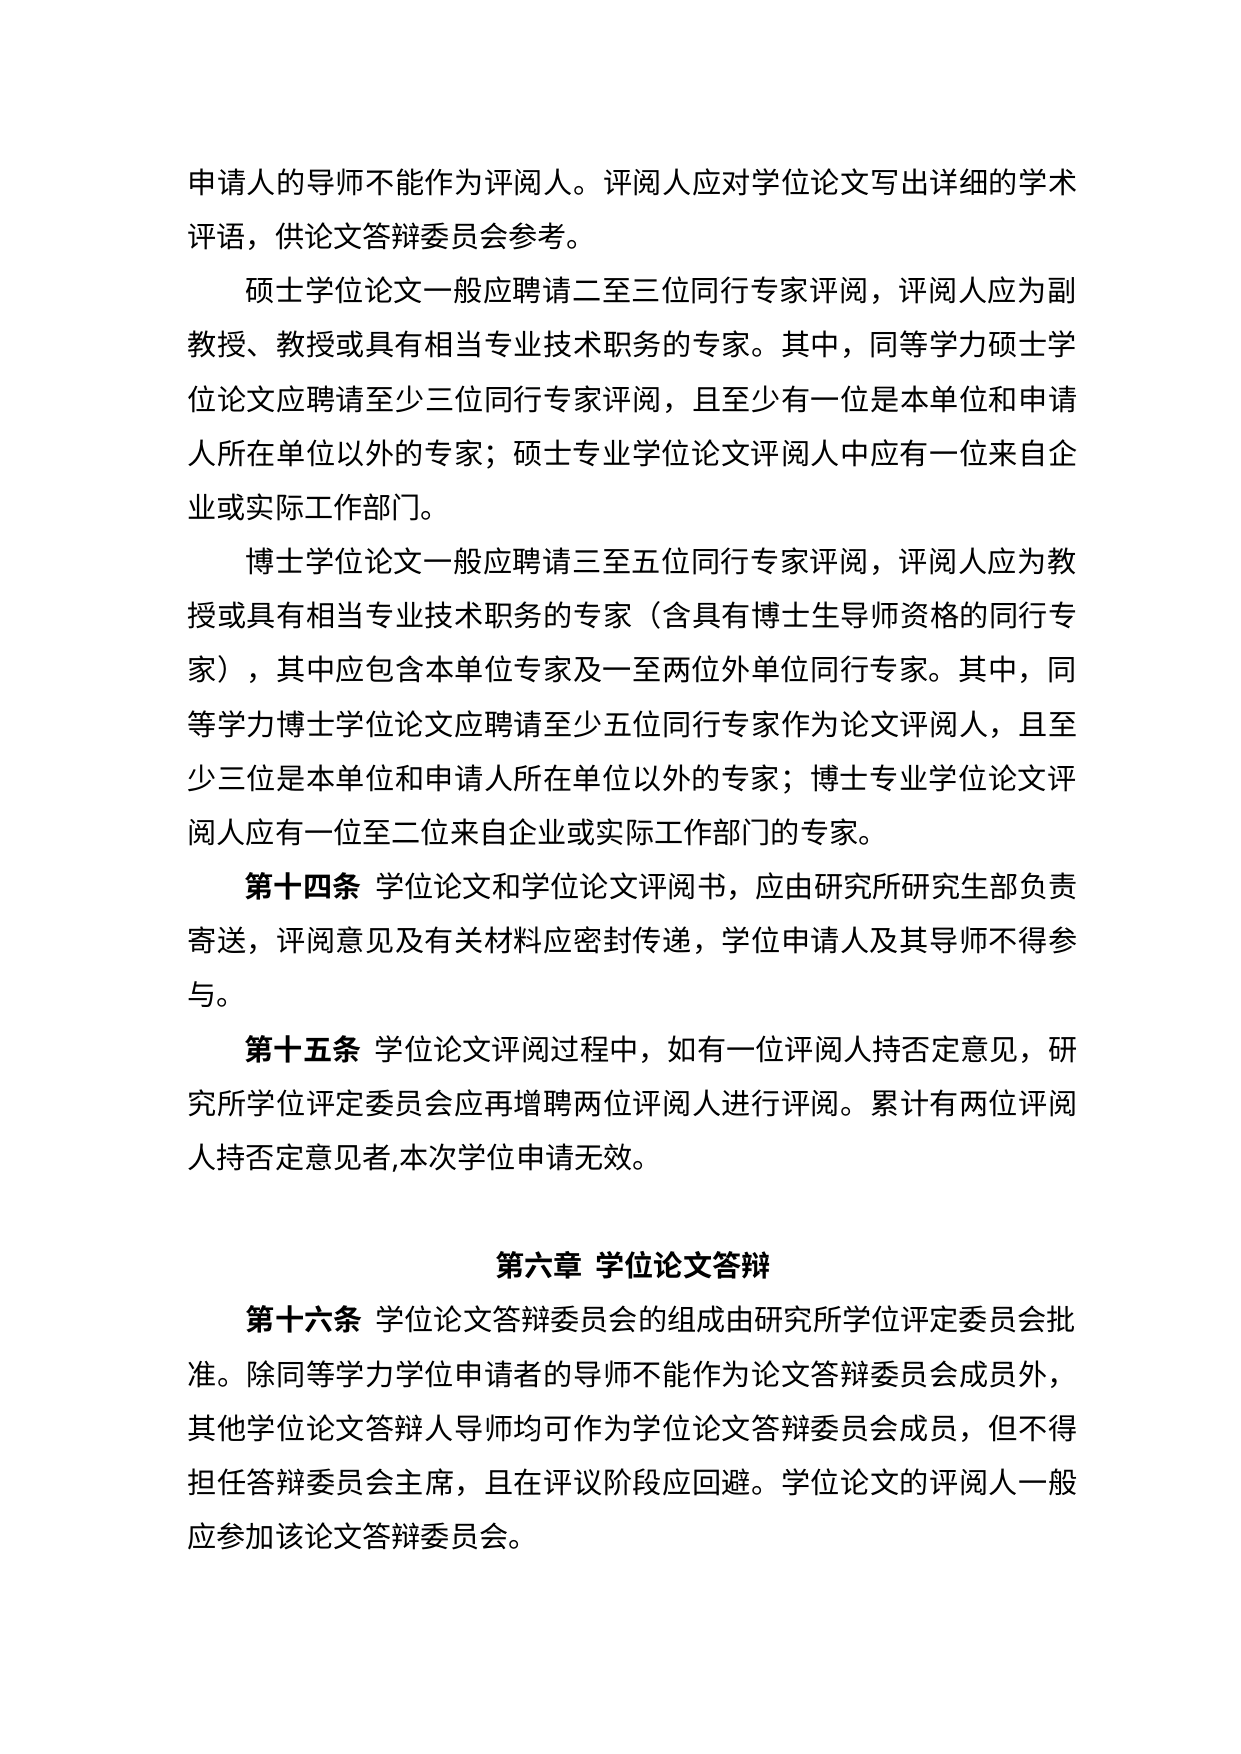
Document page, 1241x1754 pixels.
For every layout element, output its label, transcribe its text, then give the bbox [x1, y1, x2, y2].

text 第十四条 学位论文和学位论文评阅书，应由研究所研究生部负责寄送，评阅意见及有关材料应密封传递，学位申请人及其导师不得参与。 [187, 854, 1078, 1017]
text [187, 150, 1078, 258]
text 第六章 学位论文答辩 [187, 1233, 1078, 1287]
text 第十五条 学位论文评阅过程中，如有一位评阅人持否定意见，研究所学位评定委员会应再增聘两位评阅人进行评阅。累计有两位评阅人持否定意见者,本次学位申请无效。 [187, 1017, 1078, 1179]
text 博士学位论文一般应聘请三至五位同行专家评阅，评阅人应为教授或具有相当专业技术职务的专家（含具有博士生导师资格的同行专家），其中应包含本单位专家及一至两位外单位同行专家。其中，同等学力博士学位论文应聘请至少五位同行专家作为论文评阅人，且至少三位是本单位和申请人所在单位以外的专家；博士专业学位论文评阅人应有一位至二位来自企业或实际工作部门的专家。 [187, 529, 1078, 854]
text 第十六条 学位论文答辩委员会的组成由研究所学位评定委员会批准。除同等学力学位申请者的导师不能作为论文答辩委员会成员外，其他学位论文答辩人导师均可作为学位论文答辩委员会成员，但不得担任答辩委员会主席，且在评议阶段应回避。学位论文的评阅人一般应参加该论文答辩委员会。 [187, 1287, 1078, 1558]
text 硕士学位论文一般应聘请二至三位同行专家评阅，评阅人教授、教授或具有相当专业技术职务的专家。其中，同等学力硕士学位论文应聘请至少三位同行专家评阅，且至少有一位是本单位和申请人所在单位以外的专家；硕士专业学位论文评阅人中应有一位来自企业或实际工作部门。 [187, 258, 1078, 529]
